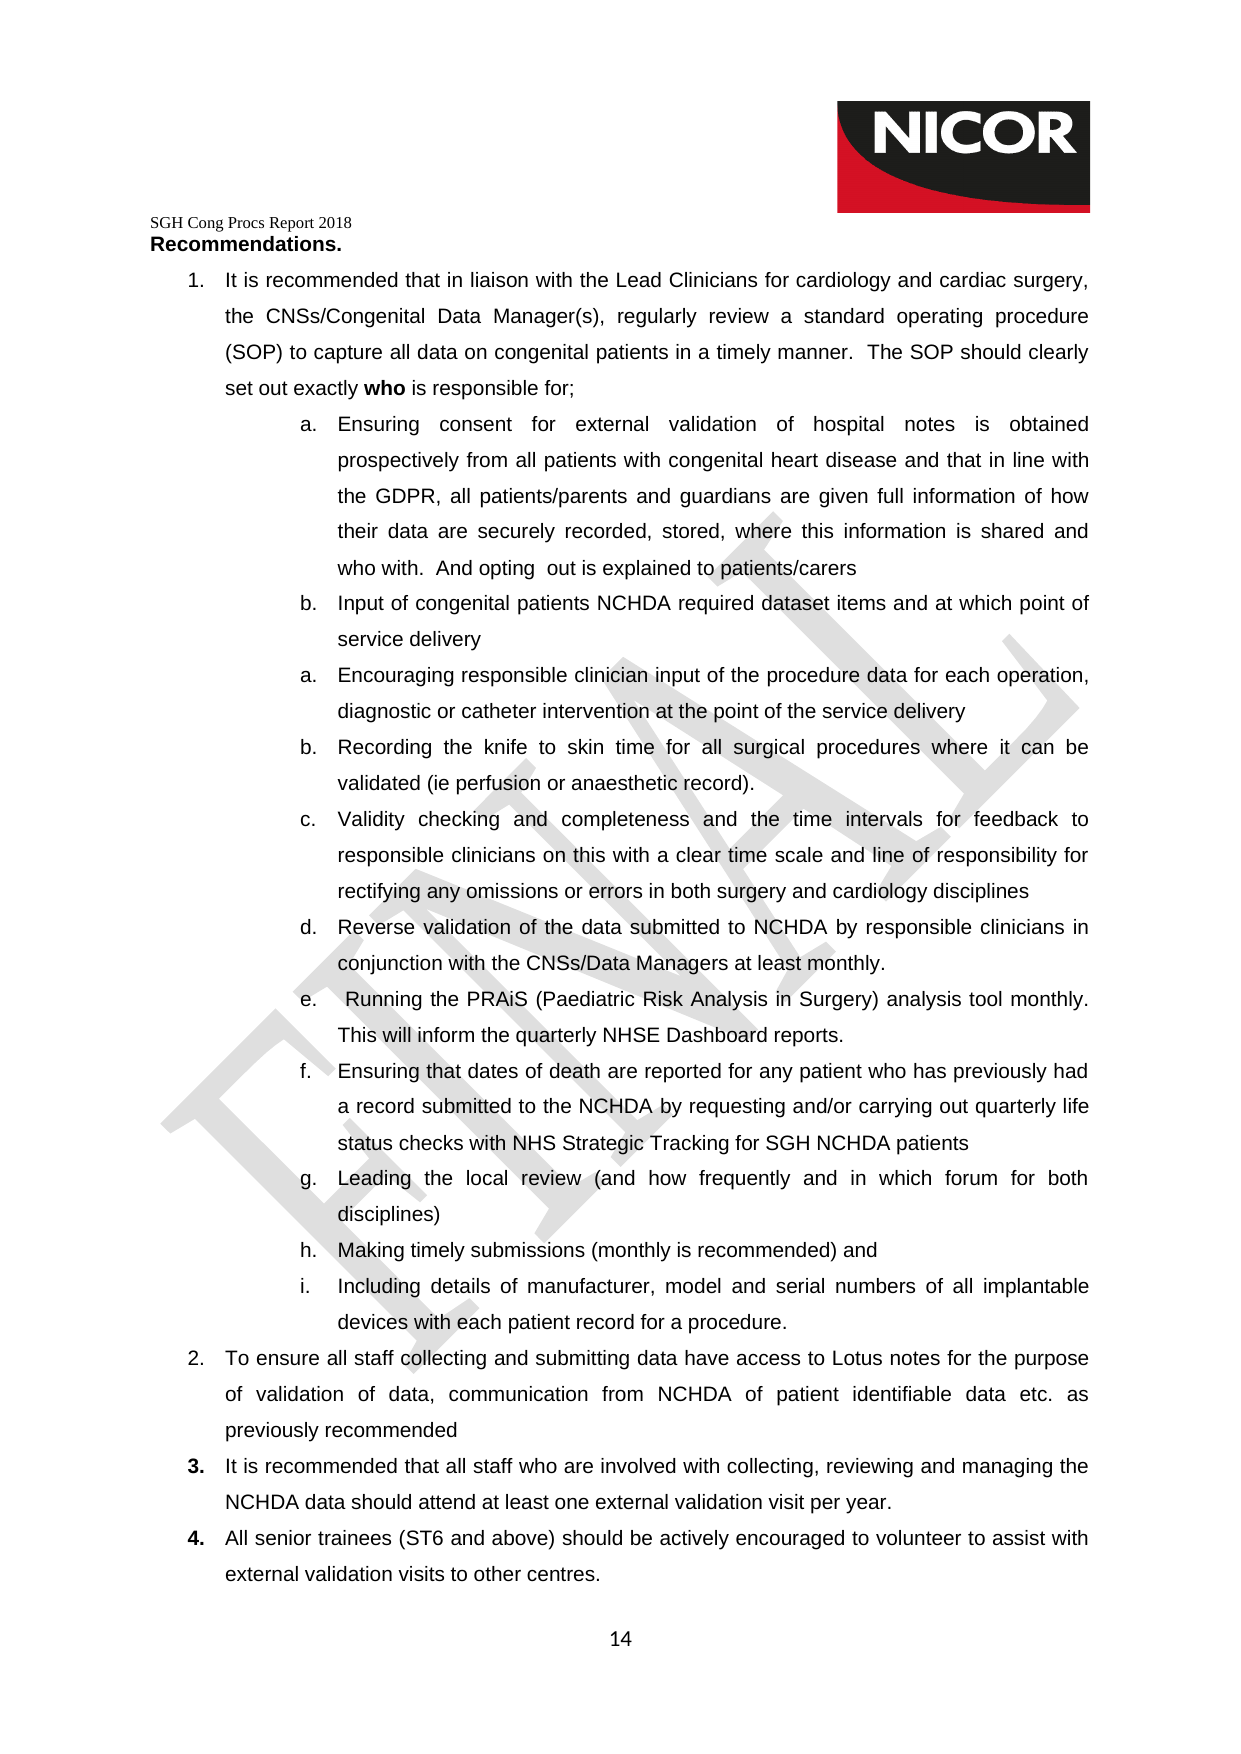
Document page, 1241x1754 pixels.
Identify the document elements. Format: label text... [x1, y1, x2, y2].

text Recommendations. [150, 232, 1090, 256]
list It is recommended that in liaison with the Lead Clinicians for cardiology and cardiac surgery, the CNSs/Congenital Data Manager(s), regularly review a standard operating procedure (SOP) to capture all data on congenital patients in a timely manner. The SOP should clearly set out exactly who is responsible for; [187, 268, 1090, 399]
list Ensuring that dates of death are reported for any patient who has previously had a record submitted to the NCHDA by requesting and/or carrying out quarterly life status checks with NHS Strategic Tracking for SGH NCHDA patients [300, 1058, 1090, 1154]
list It is recommended that all staff who are involved with collecting, reviewing and managing the NCHDA data should attend at least one external validation visit per year. [187, 1454, 1090, 1514]
list Leading the local review (and how frequently and in which forum for both disciplines) [300, 1166, 1090, 1226]
list Recording the knife to skin time for all surgical procedures where it can be validated (ie perfusion or anaesthetic record). [300, 735, 1090, 795]
list To ensure all staff collecting and submitting data have access to Lotus notes for the purpose of validation of data, communication from NCHDA of patient identifiable data etc. as previously recommended [187, 1346, 1090, 1442]
list Running the PRAiS (Paediatric Risk Analysis in Surgery) analysis tool monthly. This will inform the quarterly NHSE Dashboard reports. [300, 987, 1090, 1046]
picture [837, 101, 1091, 213]
list Making timely submissions (monthly is recommended) and [300, 1238, 1090, 1262]
list Input of congenital patients NCHDA required dataset items and at which point of service delivery [300, 591, 1090, 651]
list Validity checking and completeness and the time intervals for feedback to responsible clinicians on this with a clear time scale and line of responsibility for rectifying any omissions or errors in both surgery and cardiology disciplines [300, 807, 1090, 903]
list Reverse validation of the data submitted to NCHDA by responsible clinicians in conjunction with the CNSs/Data Managers at least monthly. [300, 915, 1090, 974]
list Including details of manufacturer, model and serial numbers of all implantable devices with each patient record for a procedure. [300, 1274, 1090, 1334]
list Ensuring consent for external validation of hospital notes is obtained prospectively from all patients with congenital heart disease and that in line with the GDPR, all patients/parents and guardians are given full information of how their data are securely recorded, stored, where this information is shared and who with. And opting out is explained to patients/carers [300, 412, 1090, 579]
list Encouraging responsible clinician input of the procedure data for each operation, diagnostic or catheter intervention at the point of the service delivery [300, 663, 1090, 723]
list All senior trainees (ST6 and above) should be actively encouraged to volunteer to assist with external validation visits to other centres. [187, 1526, 1090, 1586]
